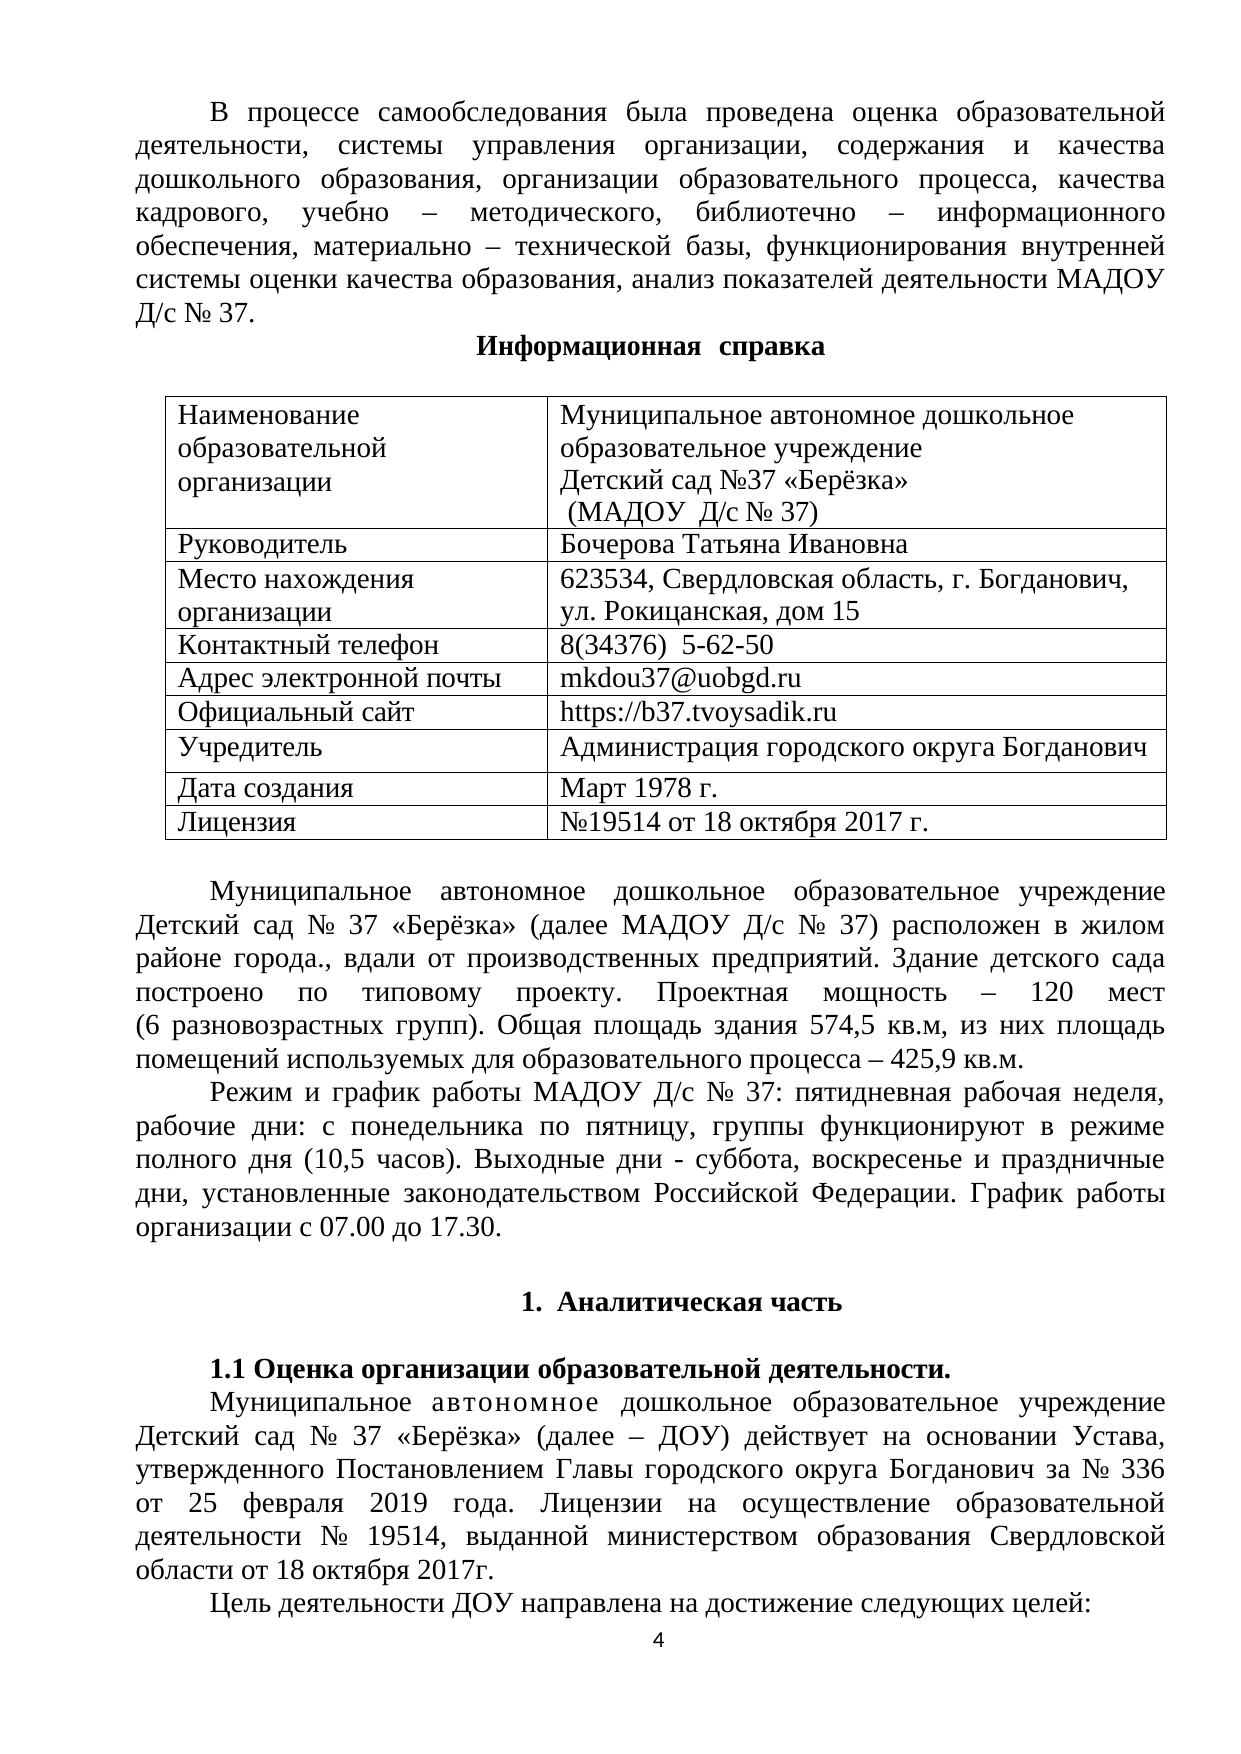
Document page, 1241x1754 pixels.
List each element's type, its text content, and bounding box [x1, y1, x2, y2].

text Режим и график работы МАДОУ Д/с № 37: пятидневная рабочая неделя, рабочие дни: с понедельника по пятницу, группы функционируют в режиме полного дня (10,5 часов). Выходные дни - суббота, воскресенье и праздничные дни, установленные законодательством Российской Федерации. График работы организации с 07.00 до 17.30. [135, 1074, 1166, 1242]
table_cell Март . [548, 773, 1166, 805]
text Муниципальное автономное дошкольное образовательное учреждение Детский сад № 37 «Берёзка» (далее – ДОУ) действует на основании Устава, утвержденного Постановлением Главы городского округа Богданович за № 336 от 25 февраля 2019 года. Лицензии на осуществление образовательной деятельности № 19514, выданной министерством образования Свердловской области от 18 октября 2017г. [135, 1384, 1166, 1586]
table_cell Лицензия [166, 806, 547, 839]
table_cell 8(34376) 5-62-50 [548, 629, 1166, 662]
table_cell Место нахождения организации [166, 562, 547, 628]
table_cell https://b37.tvoysadik.ru [548, 696, 1166, 729]
text Цель деятельности ДОУ направлена на достижение следующих целей: [135, 1586, 1166, 1619]
table_cell Учредитель [166, 730, 547, 772]
table_cell mkdou37@uobgd.ru [548, 663, 1166, 695]
text В процессе самообследования была проведена оценка образовательной деятельности, системы управления организации, содержания и качества дошкольного образования, организации образовательного процесса, качества кадрового, учебно – методического, библиотечно – информационного обеспечения, материально – технической базы, функционирования внутренней системы оценки качества образования, анализ показателей деятельности МАДОУ Д/с № 37. [135, 94, 1166, 328]
subtitle 1. Аналитическая часть [521, 1284, 1166, 1317]
table_cell Контактный телефон [166, 629, 547, 662]
table_cell Руководитель [166, 529, 547, 561]
table_cell 623534, Свердловская область, г. Богданович, ул. Рокицанская, дом 15 [548, 562, 1166, 628]
table_cell Дата создания [166, 773, 547, 805]
text Муниципальное автономное дошкольное образовательное учреждение Детский сад № 37 «Берёзка» (далее МАДОУ Д/с № 37) расположен в жилом районе города., вдали от производственных предприятий. Здание детского сада построено по типовому проекту. Проектная мощность – 120 мест (6 разновозрастных групп). Общая площадь здания 574,5 кв.м, из них площадь помещений используемых для образовательного процесса – 425,9 кв.м. [135, 873, 1166, 1074]
table_cell Официальный сайт [166, 696, 547, 729]
table_cell Адрес электронной почты [166, 663, 547, 695]
table_cell Бочерова Татьяна Ивановна [548, 529, 1166, 561]
table_cell Администрация городского округа Богданович [548, 730, 1166, 772]
subtitle 1.1 Оценка организации образовательной деятельности. [135, 1351, 1166, 1384]
table_header Наименование образовательной организации [166, 397, 547, 528]
table_cell №19514 от 18 октября . [548, 806, 1166, 839]
table_header Муниципальное автономное дошкольное образовательное учреждение Детский сад №37 «Берёзка» (МАДОУ Д/с № 37) [548, 397, 1166, 528]
text Информационная справка [135, 328, 1166, 362]
